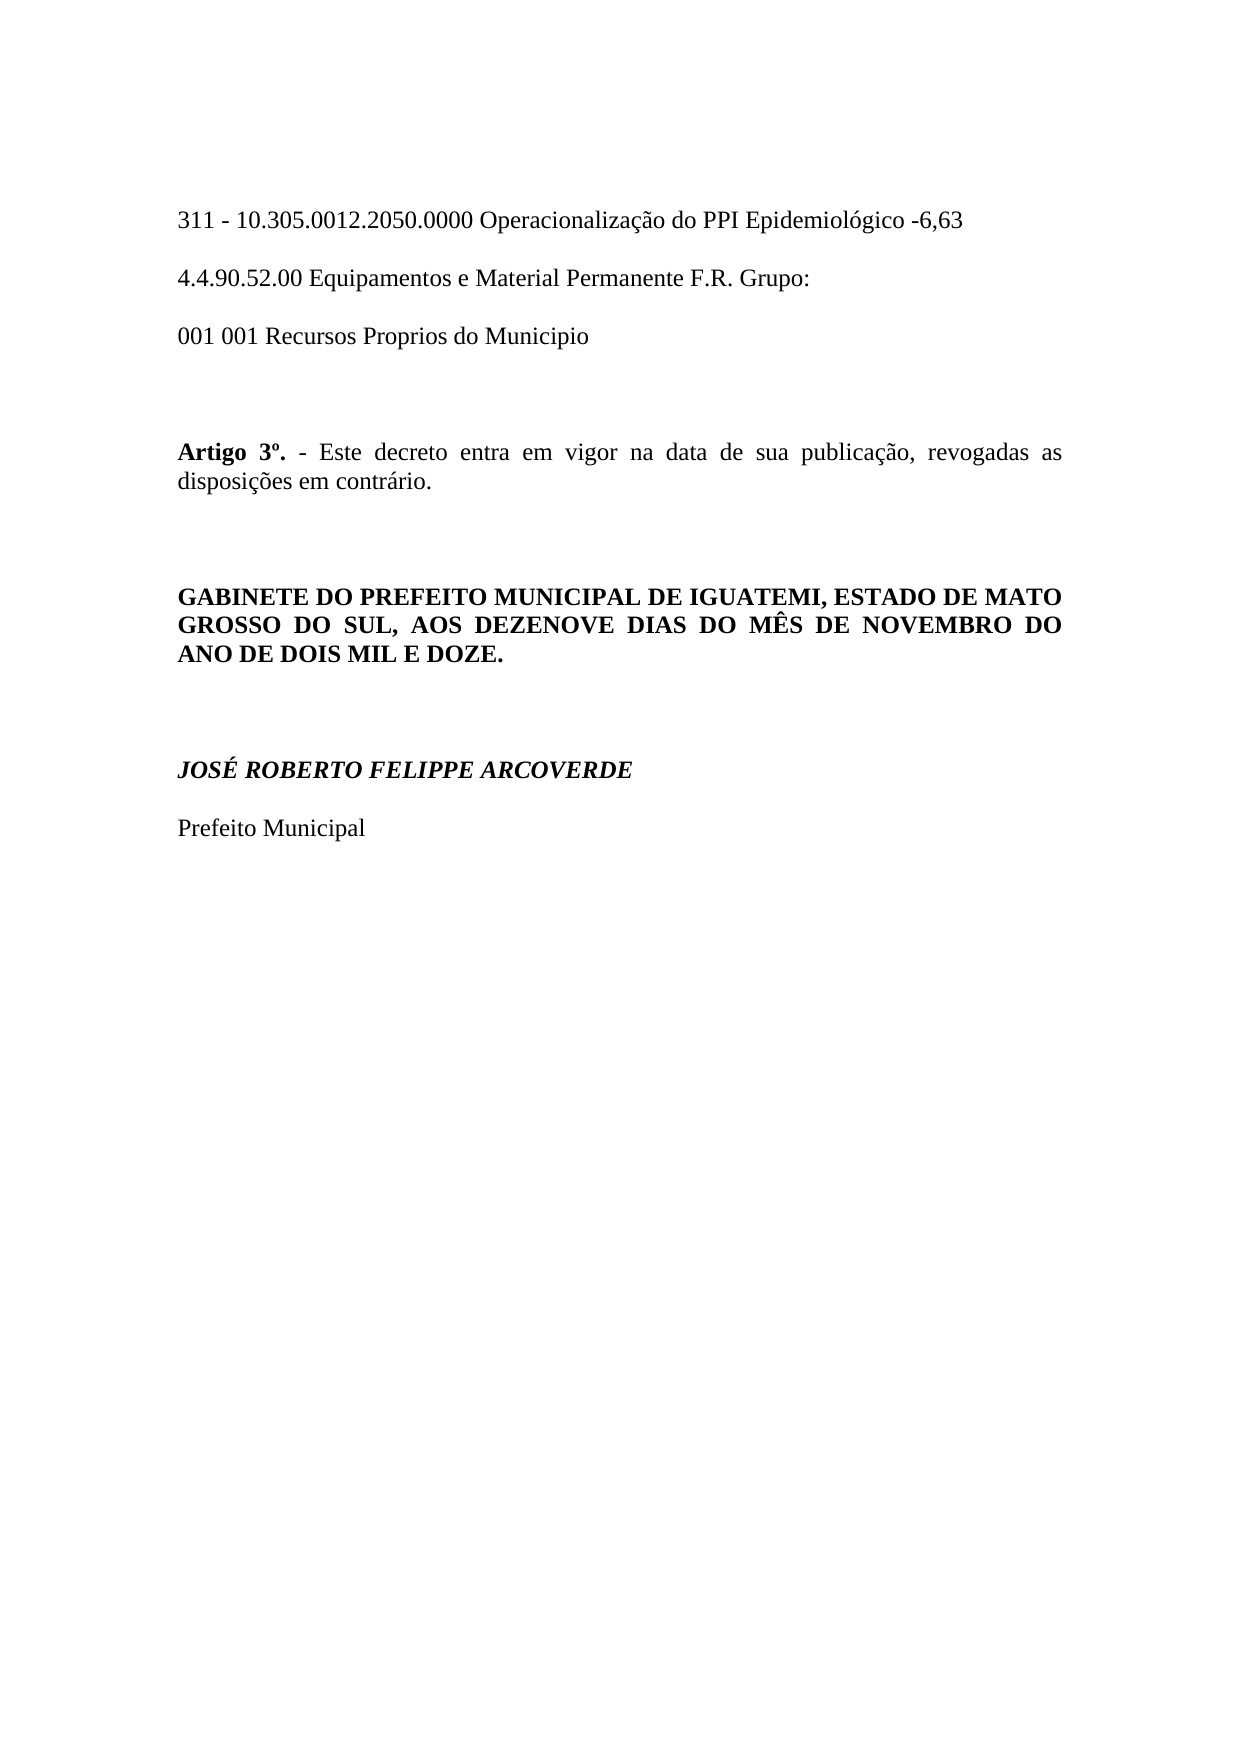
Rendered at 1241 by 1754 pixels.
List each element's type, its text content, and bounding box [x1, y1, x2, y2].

text Artigo 3º. - Este decreto entra em vigor na data de sua publicação, revogadas as disposições em contrário. [177, 437, 1063, 495]
text Prefeito Municipal [177, 813, 1063, 842]
text 001 001 Recursos Proprios do Municipio [177, 321, 1063, 350]
text GABINETE DO PREFEITO MUNICIPAL DE IGUATEMI, ESTADO DE MATO GROSSO DO SUL, AOS DEZENOVE DIAS DO MÊS DE NOVEMBRO DO ANO DE DOIS MIL E DOZE. [177, 582, 1063, 668]
text 311 - 10.305.0012.2050.0000 Operacionalização do PPI Epidemiológico -6,63 [177, 206, 1063, 234]
text 4.4.90.52.00 Equipamentos e Material Permanente F.R. Grupo: [177, 263, 1063, 292]
text JOSÉ ROBERTO FELIPPE ARCOVERDE [177, 755, 1063, 784]
